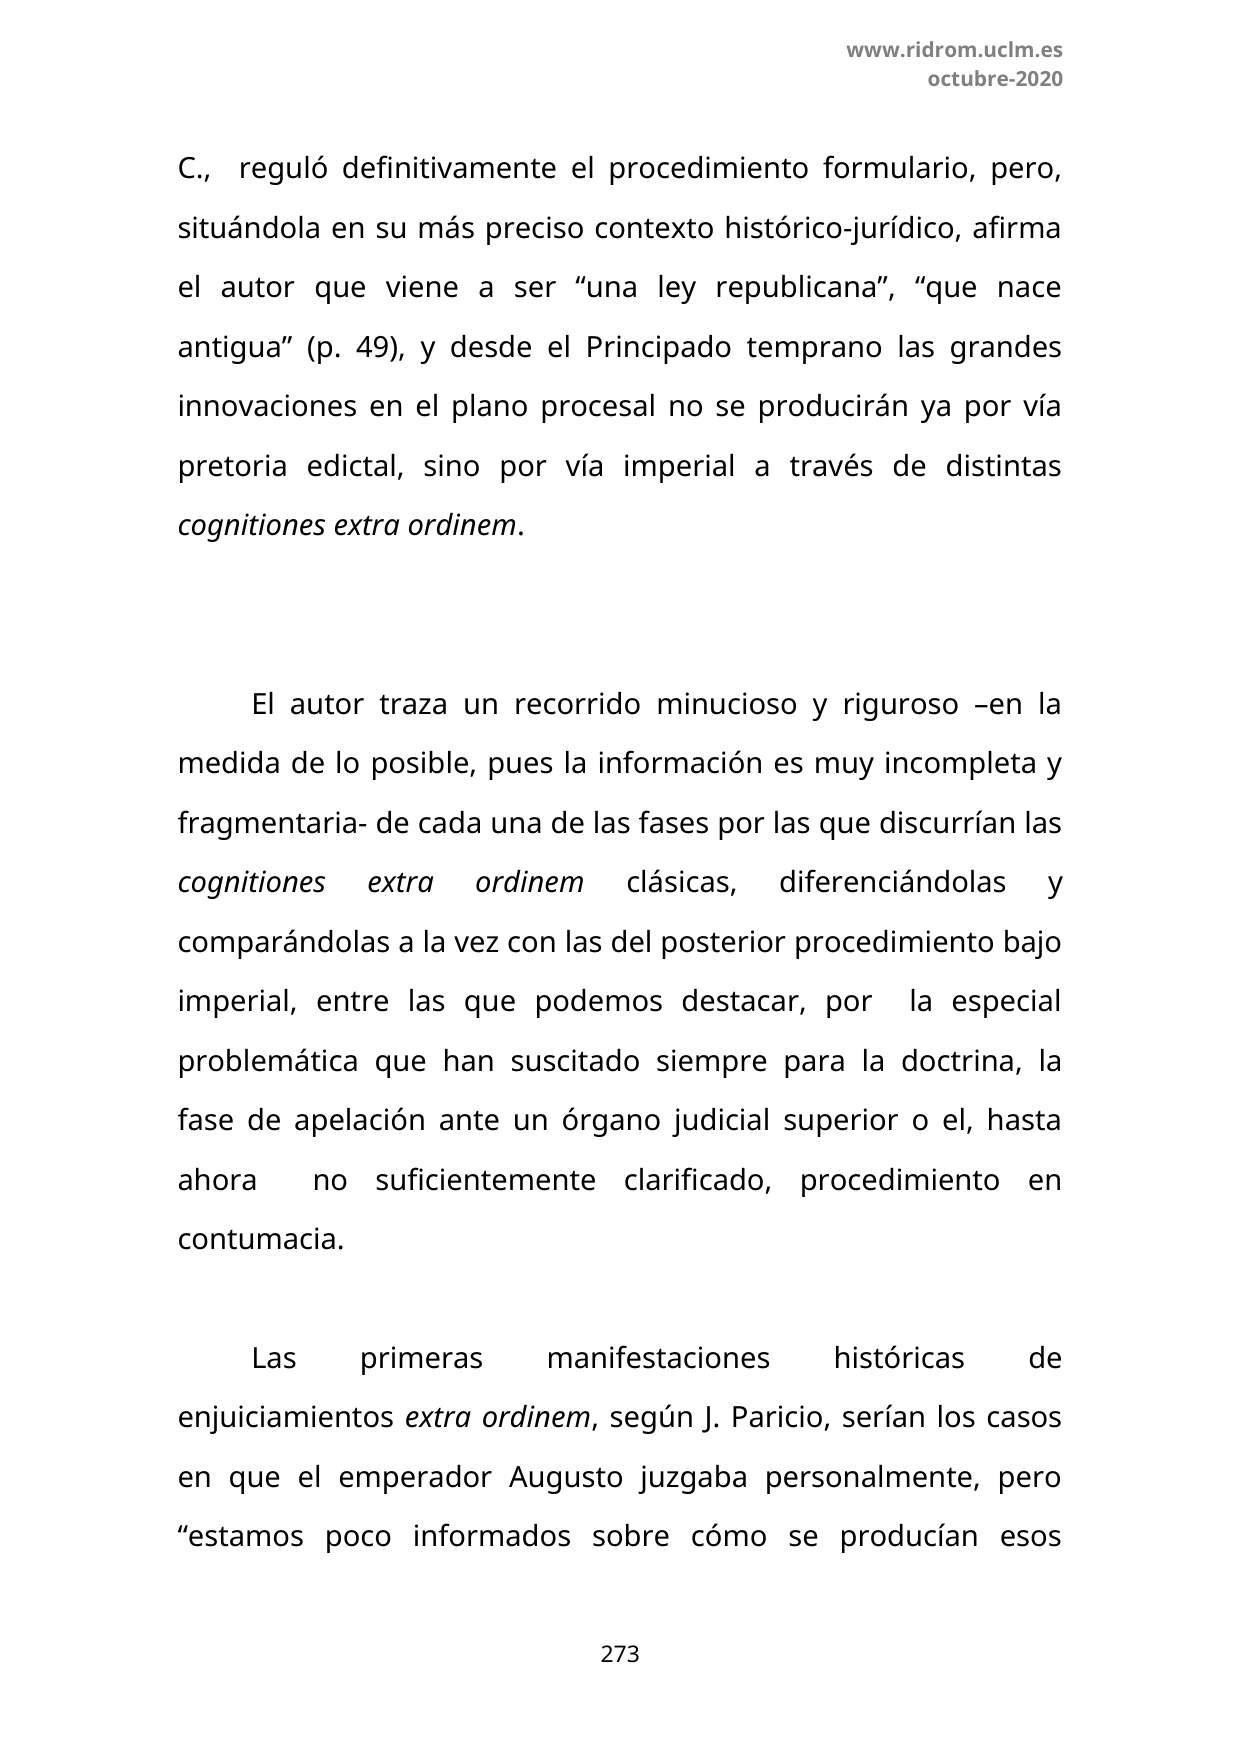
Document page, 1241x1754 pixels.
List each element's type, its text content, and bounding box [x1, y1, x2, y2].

text El autor traza un recorrido minucioso y riguroso –en la medida de lo posible, pues la información es muy incompleta y fragmentaria- de cada una de las fases por las que discurrían las cognitiones extra ordinem clásicas, diferenciándolas y comparándolas a la vez con las del posterior procedimiento bajo imperial, entre las que podemos destacar, por la especial problemática que han suscitado siempre para la doctrina, la fase de apelación ante un órgano judicial superior o el, hasta ahora no suficientemente clarificado, procedimiento en contumacia. [177, 683, 1063, 1258]
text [177, 148, 1063, 544]
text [177, 1337, 1063, 1555]
